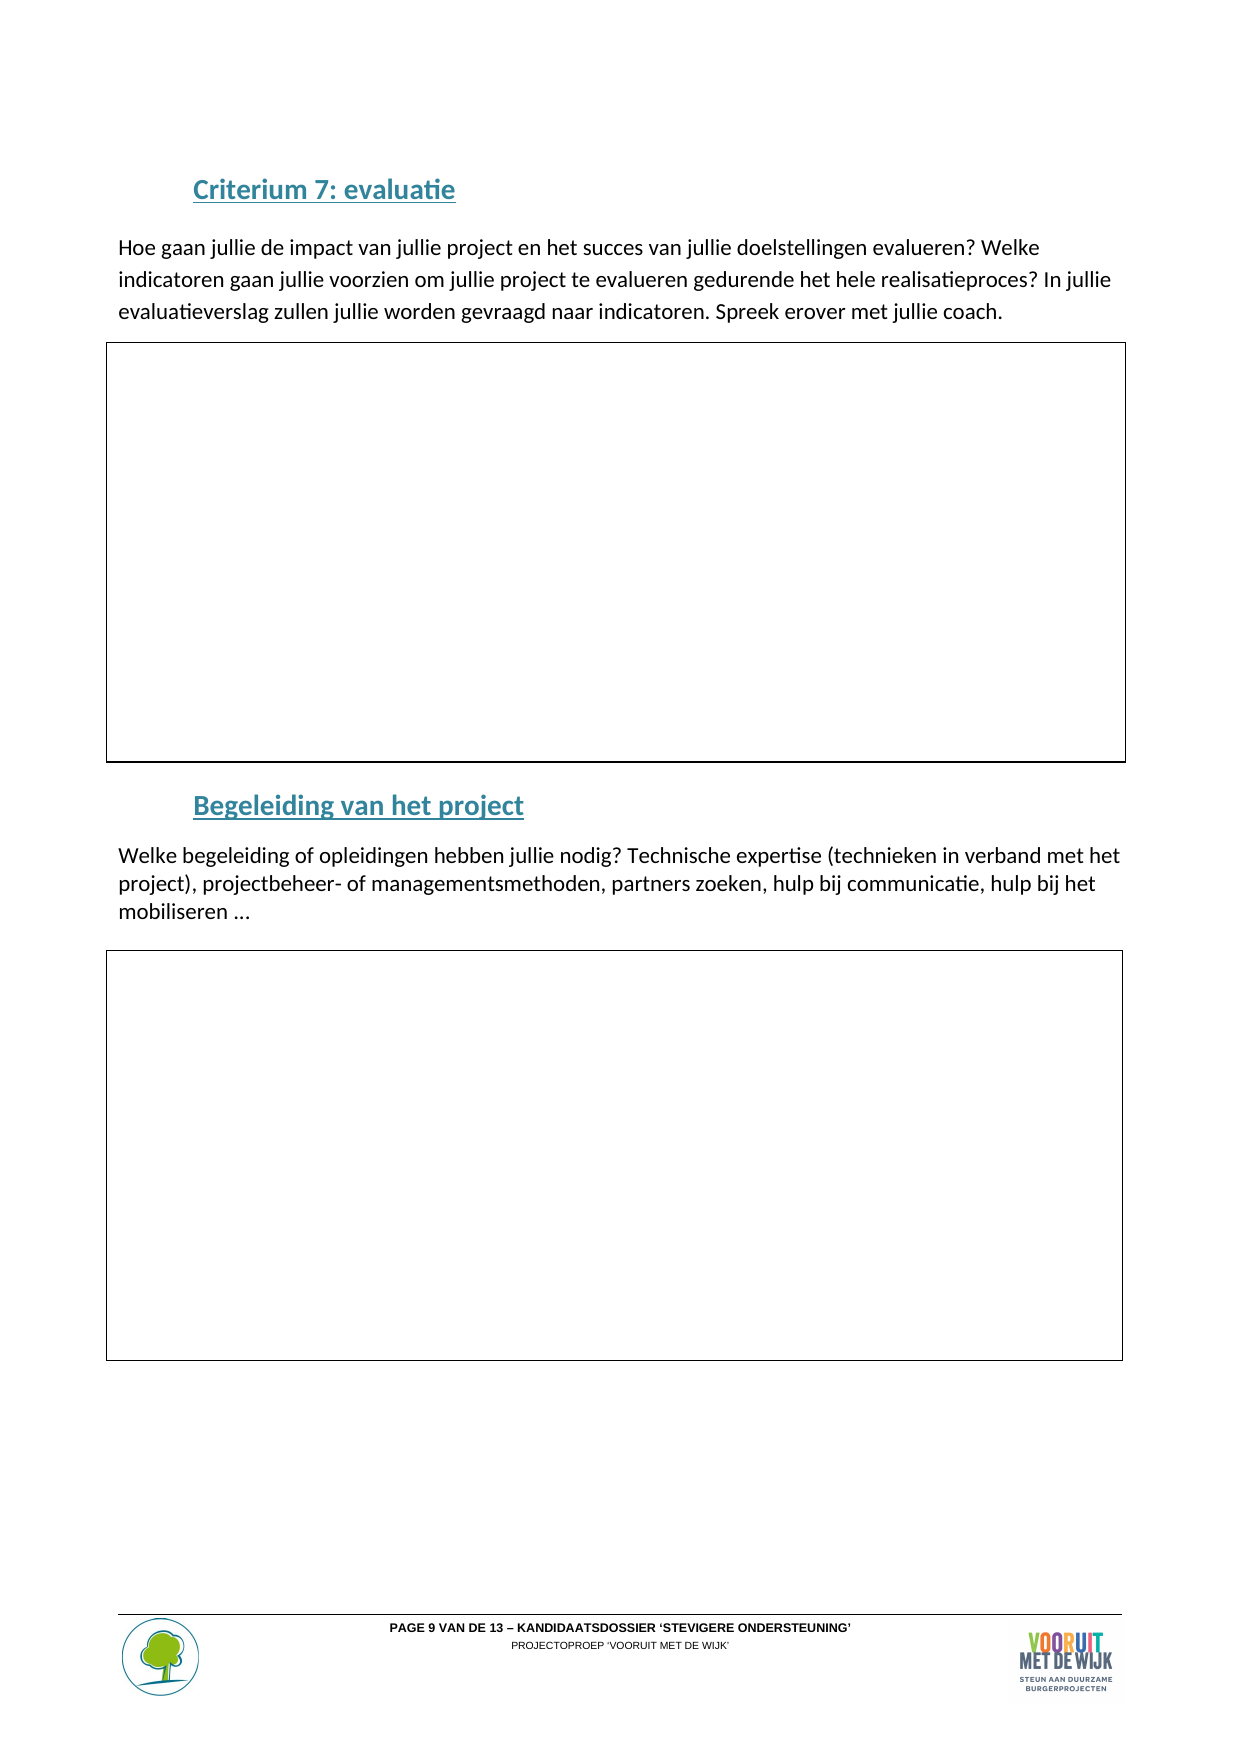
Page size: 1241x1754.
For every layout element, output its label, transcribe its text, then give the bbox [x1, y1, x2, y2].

picture [121, 1618, 199, 1696]
text Hoe gaan jullie de impact van jullie project en het succes van jullie doelstellingen evalueren? Welke indicatoren gaan jullie voorzien om jullie project te evalueren gedurende het hele realisatieproces? In jullie evaluatieverslag zullen jullie worden gevraagd naar indicatoren. Spreek erover met jullie coach. [118, 233, 1122, 325]
text Criterium 7: evaluatie [193, 171, 1051, 207]
picture [1007, 1618, 1125, 1704]
text Welke begeleiding of opleidingen hebben jullie nodig? Technische expertise (technieken in verband met het project), projectbeheer- of managementsmethoden, partners zoeken, hulp bij communicatie, hulp bij het mobiliseren ... [251, 869, 1122, 925]
text Begeleiding van het project [193, 787, 1051, 823]
table_header [107, 951, 1122, 1360]
table_header [107, 343, 1125, 761]
